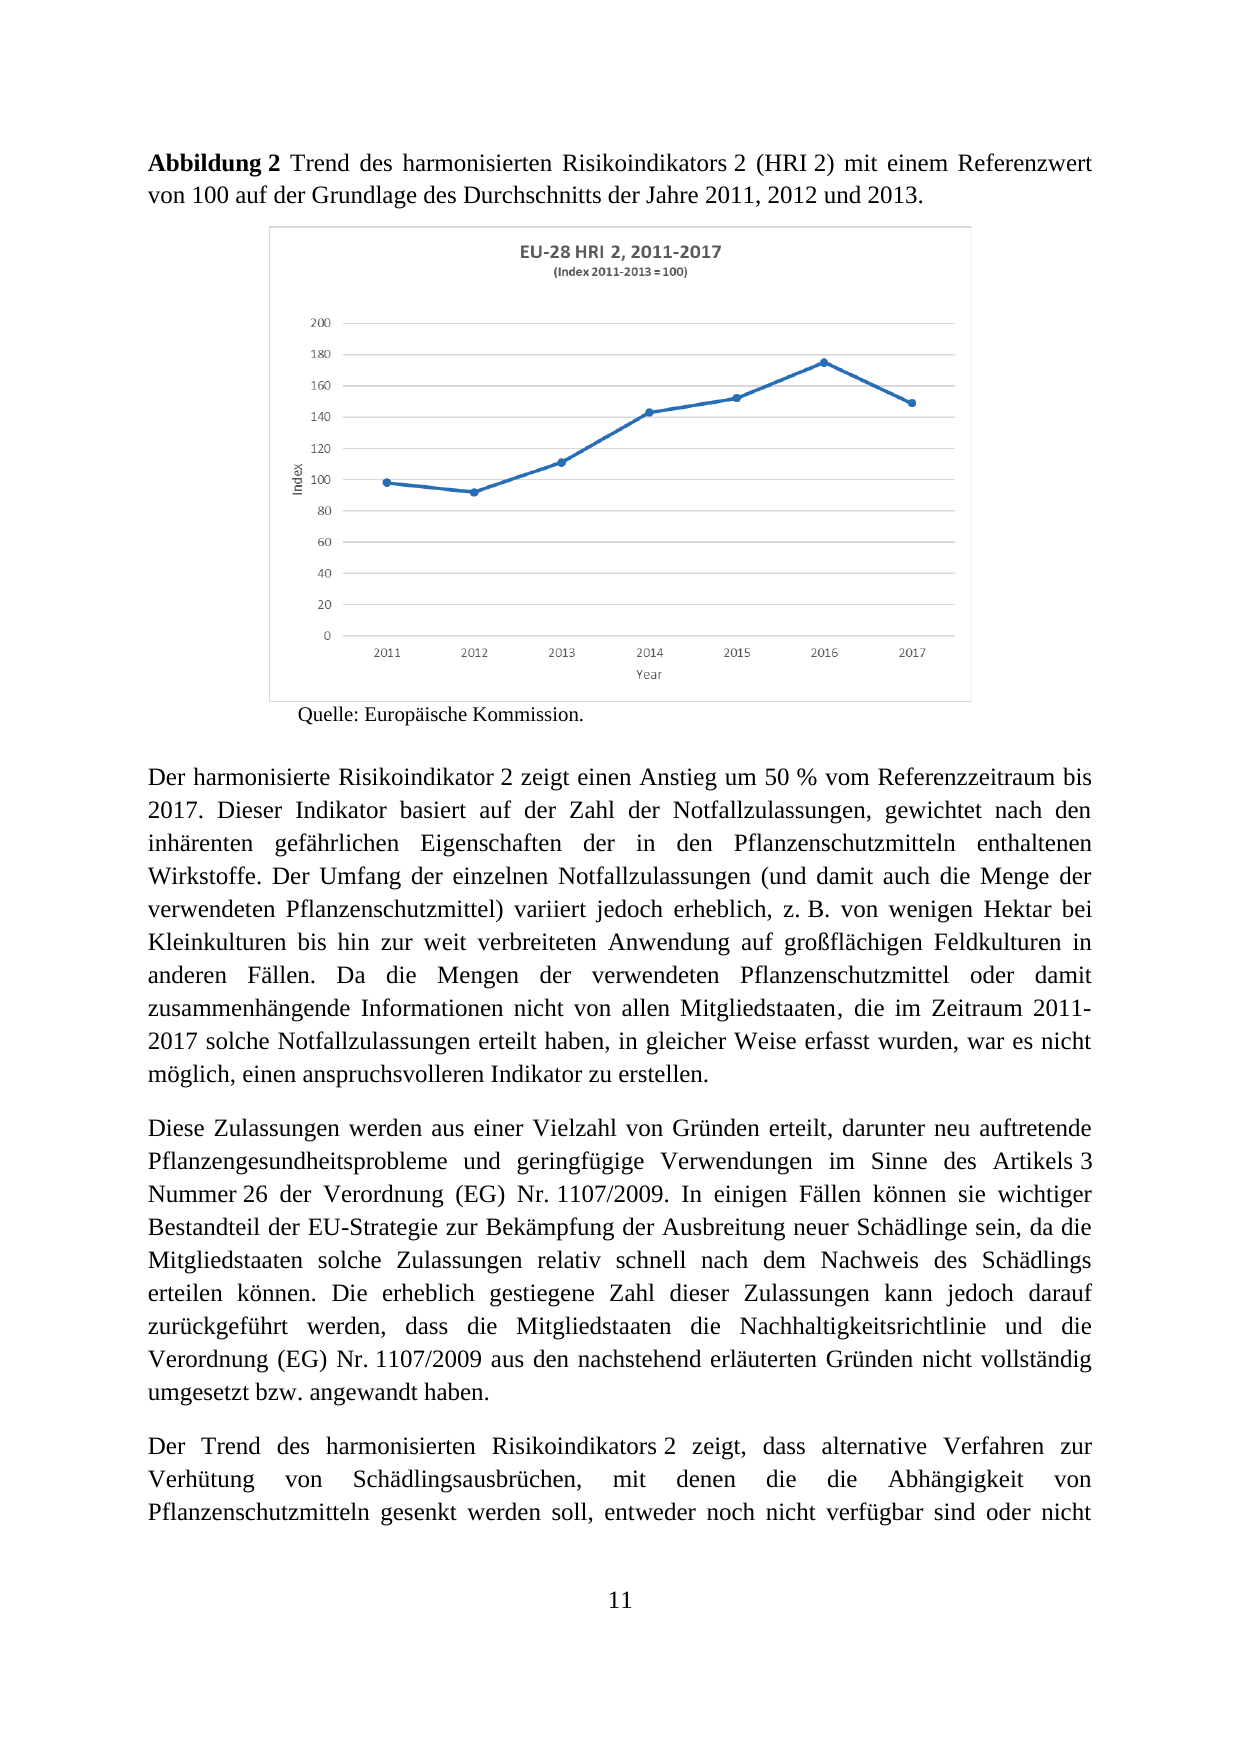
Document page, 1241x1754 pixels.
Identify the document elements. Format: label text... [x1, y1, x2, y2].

text Der harmonisierte Risikoindikator 2 zeigt einen Anstieg um 50 % vom Referenzzeitraum bis 2017. Dieser Indikator basiert auf der Zahl der Notfallzulassungen, gewichtet nach den inhärenten gefährlichen Eigenschaften der in den Pflanzenschutzmitteln enthaltenen Wirkstoffe. Der Umfang der einzelnen Notfallzulassungen (und damit auch die Menge der verwendeten Pflanzenschutzmittel) variiert jedoch erheblich, z. B. von wenigen Hektar bei Kleinkulturen bis hin zur weit verbreiteten Anwendung auf großflächigen Feldkulturen in anderen Fällen. Da die Mengen der verwendeten Pflanzenschutzmittel oder damit zusammenhängende Informationen nicht von allen Mitgliedstaaten‚ die im Zeitraum 2011-2017 solche Notfallzulassungen erteilt haben, in gleicher Weise erfasst wurden, war es nicht möglich, einen anspruchsvolleren Indikator zu erstellen. [148, 762, 1093, 1088]
text Quelle: Europäische Kommission. [223, 702, 1093, 726]
text Abbildung 2 Trend des harmonisierten Risikoindikators 2 (HRI 2) mit einem Referenzwert von 100 auf der Grundlage des Durchschnitts der Jahre 2011, 2012 und 2013. [148, 148, 1093, 209]
text Diese Zulassungen werden aus einer Vielzahl von Gründen erteilt, darunter neu auftretende Pflanzengesundheitsprobleme und geringfügige Verwendungen im Sinne des Artikels 3 Nummer 26 der Verordnung (EG) Nr. 1107/2009. In einigen Fällen können sie wichtiger Bestandteil der EU-Strategie zur Bekämpfung der Ausbreitung neuer Schädlinge sein, da die Mitgliedstaaten solche Zulassungen relativ schnell nach dem Nachweis des Schädlings erteilen können. Die erheblich gestiegene Zahl dieser Zulassungen kann jedoch darauf zurückgeführt werden, dass die Mitgliedstaaten die Nachhaltigkeitsrichtlinie und die Verordnung (EG) Nr. 1107/2009 aus den nachstehend erläuterten Gründen nicht vollständig umgesetzt bzw. angewandt haben. [148, 1113, 1093, 1406]
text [148, 1431, 1093, 1526]
picture [268, 226, 972, 702]
